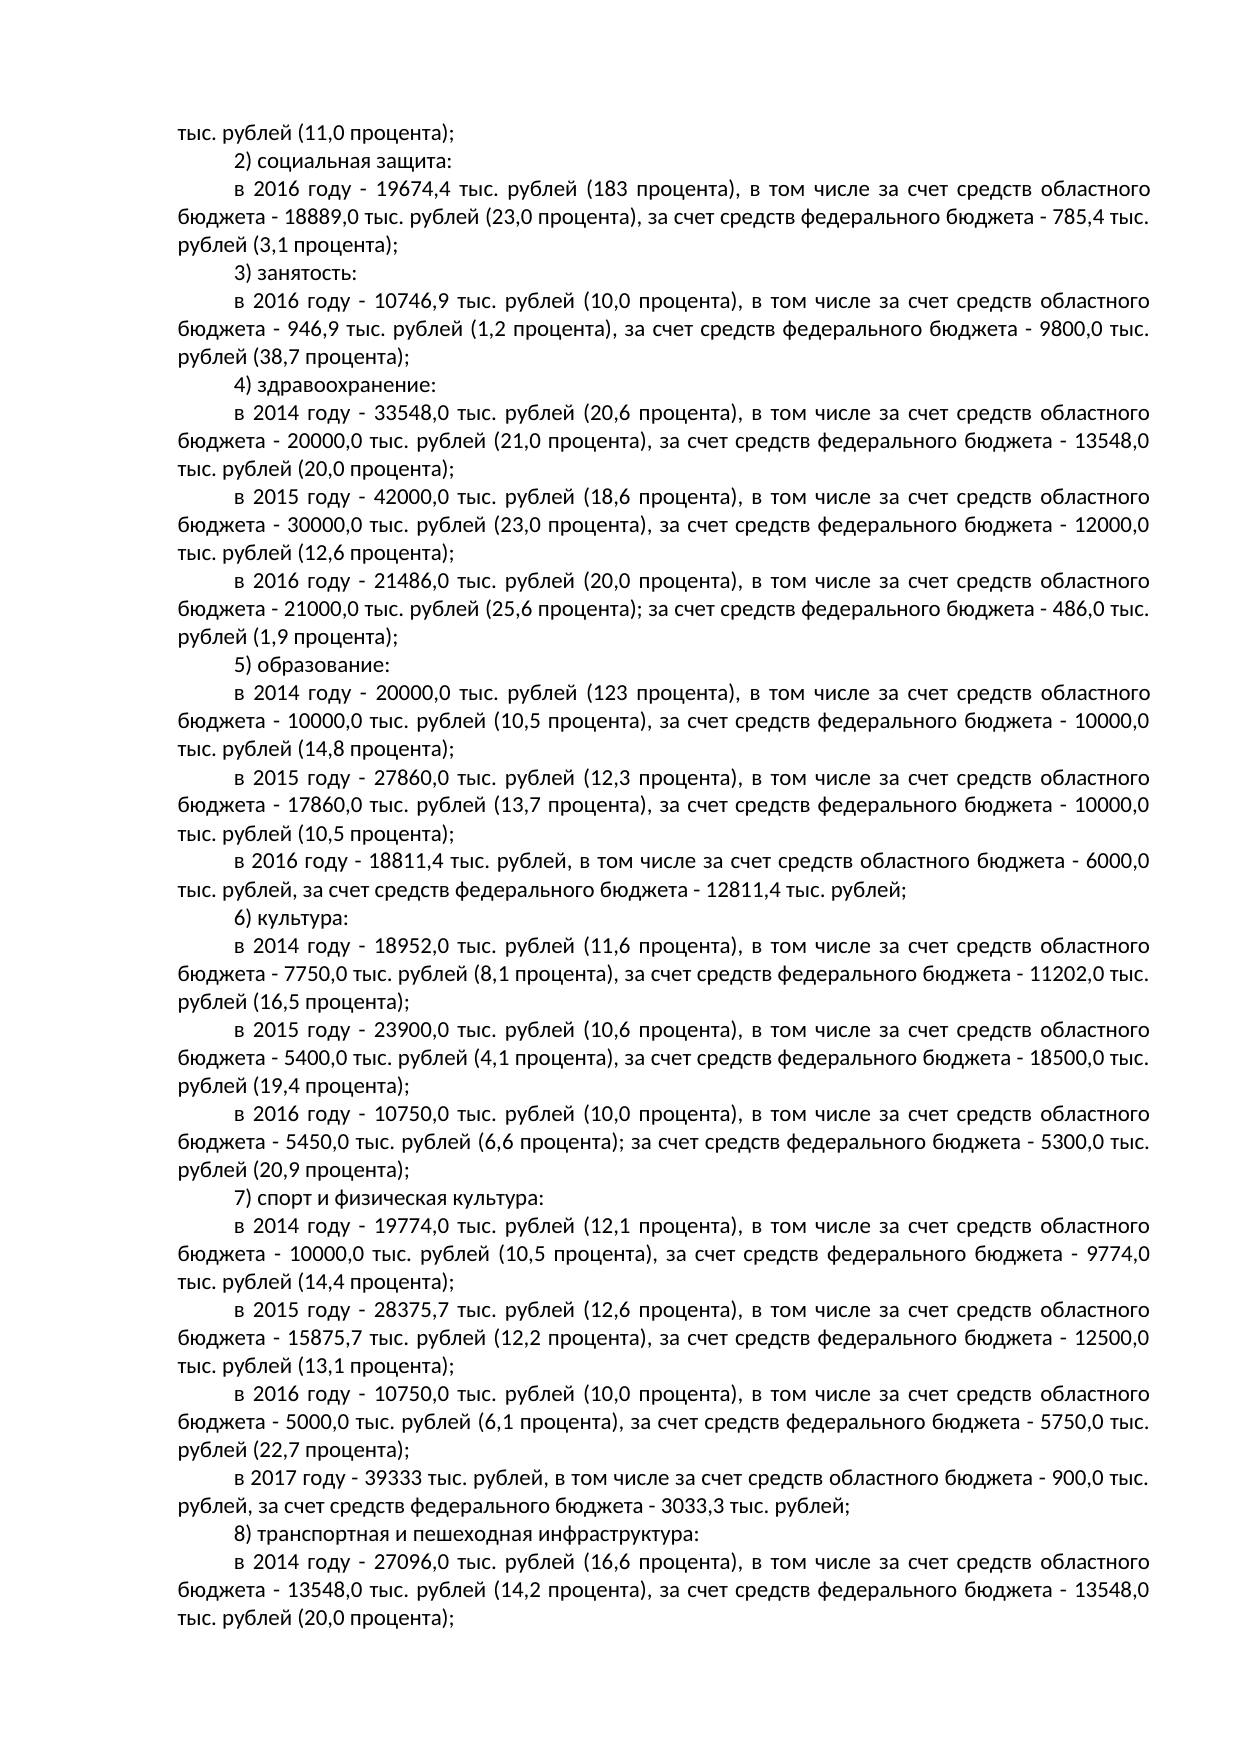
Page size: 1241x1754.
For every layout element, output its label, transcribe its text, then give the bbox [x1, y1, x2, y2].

text в 2014 году - 18952,0 тыс. рублей (11,6 процента), в том числе за счет средств областного бюджета - 7750,0 тыс. рублей (8,1 процента), за счет средств федерального бюджета - 11202,0 тыс. рублей (16,5 процента); [177, 931, 1152, 1015]
text в 2014 году - 19774,0 тыс. рублей (12,1 процента), в том числе за счет средств областного бюджета - 10000,0 тыс. рублей (10,5 процента), за счет средств федерального бюджета - 9774,0 тыс. рублей (14,4 процента); [177, 1211, 1152, 1295]
text в 2016 году - 19674,4 тыс. рублей (183 процента), в том числе за счет средств областного бюджета - 18889,0 тыс. рублей (23,0 процента), за счет средств федерального бюджета - 785,4 тыс. рублей (3,1 процента); [177, 174, 1152, 258]
text 3) занятость: [177, 258, 1152, 286]
text 5) образование: [177, 651, 1152, 678]
text в 2017 году - 39333 тыс. рублей, в том числе за счет средств областного бюджета - 900,0 тыс. рублей, за счет средств федерального бюджета - 3033,3 тыс. рублей; [177, 1463, 1152, 1519]
text в 2015 году - 23900,0 тыс. рублей (10,6 процента), в том числе за счет средств областного бюджета - 5400,0 тыс. рублей (4,1 процента), за счет средств федерального бюджета - 18500,0 тыс. рублей (19,4 процента); [177, 1015, 1152, 1099]
text в 2015 году - 28375,7 тыс. рублей (12,6 процента), в том числе за счет средств областного бюджета - 15875,7 тыс. рублей (12,2 процента), за счет средств федерального бюджета - 12500,0 тыс. рублей (13,1 процента); [177, 1295, 1152, 1379]
text в 2016 году - 10746,9 тыс. рублей (10,0 процента), в том числе за счет средств областного бюджета - 946,9 тыс. рублей (1,2 процента), за счет средств федерального бюджета - 9800,0 тыс. рублей (38,7 процента); [177, 286, 1152, 370]
text в 2014 году - 20000,0 тыс. рублей (123 процента), в том числе за счет средств областного бюджета - 10000,0 тыс. рублей (10,5 процента), за счет средств федерального бюджета - 10000,0 тыс. рублей (14,8 процента); [177, 678, 1152, 763]
text 6) культура: [177, 903, 1152, 931]
text в 2016 году - 10750,0 тыс. рублей (10,0 процента), в том числе за счет средств областного бюджета - 5450,0 тыс. рублей (6,6 процента); за счет средств федерального бюджета - 5300,0 тыс. рублей (20,9 процента); [177, 1099, 1152, 1183]
text в 2015 году - 42000,0 тыс. рублей (18,6 процента), в том числе за счет средств областного бюджета - 30000,0 тыс. рублей (23,0 процента), за счет средств федерального бюджета - 12000,0 тыс. рублей (12,6 процента); [177, 482, 1152, 566]
text 2) социальная защита: [177, 146, 1152, 174]
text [177, 118, 1152, 146]
text в 2014 году - 27096,0 тыс. рублей (16,6 процента), в том числе за счет средств областного бюджета - 13548,0 тыс. рублей (14,2 процента), за счет средств федерального бюджета - 13548,0 тыс. рублей (20,0 процента); [177, 1547, 1152, 1631]
text в 2016 году - 21486,0 тыс. рублей (20,0 процента), в том числе за счет средств областного бюджета - 21000,0 тыс. рублей (25,6 процента); за счет средств федерального бюджета - 486,0 тыс. рублей (1,9 процента); [177, 566, 1152, 651]
text 8) транспортная и пешеходная инфраструктура: [177, 1519, 1152, 1547]
text в 2016 году - 10750,0 тыс. рублей (10,0 процента), в том числе за счет средств областного бюджета - 5000,0 тыс. рублей (6,1 процента), за счет средств федерального бюджета - 5750,0 тыс. рублей (22,7 процента); [177, 1379, 1152, 1463]
text в 2014 году - 33548,0 тыс. рублей (20,6 процента), в том числе за счет средств областного бюджета - 20000,0 тыс. рублей (21,0 процента), за счет средств федерального бюджета - 13548,0 тыс. рублей (20,0 процента); [177, 398, 1152, 482]
text 4) здравоохранение: [177, 370, 1152, 398]
text 7) спорт и физическая культура: [177, 1183, 1152, 1211]
text в 2015 году - 27860,0 тыс. рублей (12,3 процента), в том числе за счет средств областного бюджета - 17860,0 тыс. рублей (13,7 процента), за счет средств федерального бюджета - 10000,0 тыс. рублей (10,5 процента); [177, 763, 1152, 847]
text в 2016 году - 18811,4 тыс. рублей, в том числе за счет средств областного бюджета - 6000,0 тыс. рублей, за счет средств федерального бюджета - 12811,4 тыс. рублей; [177, 847, 1152, 903]
